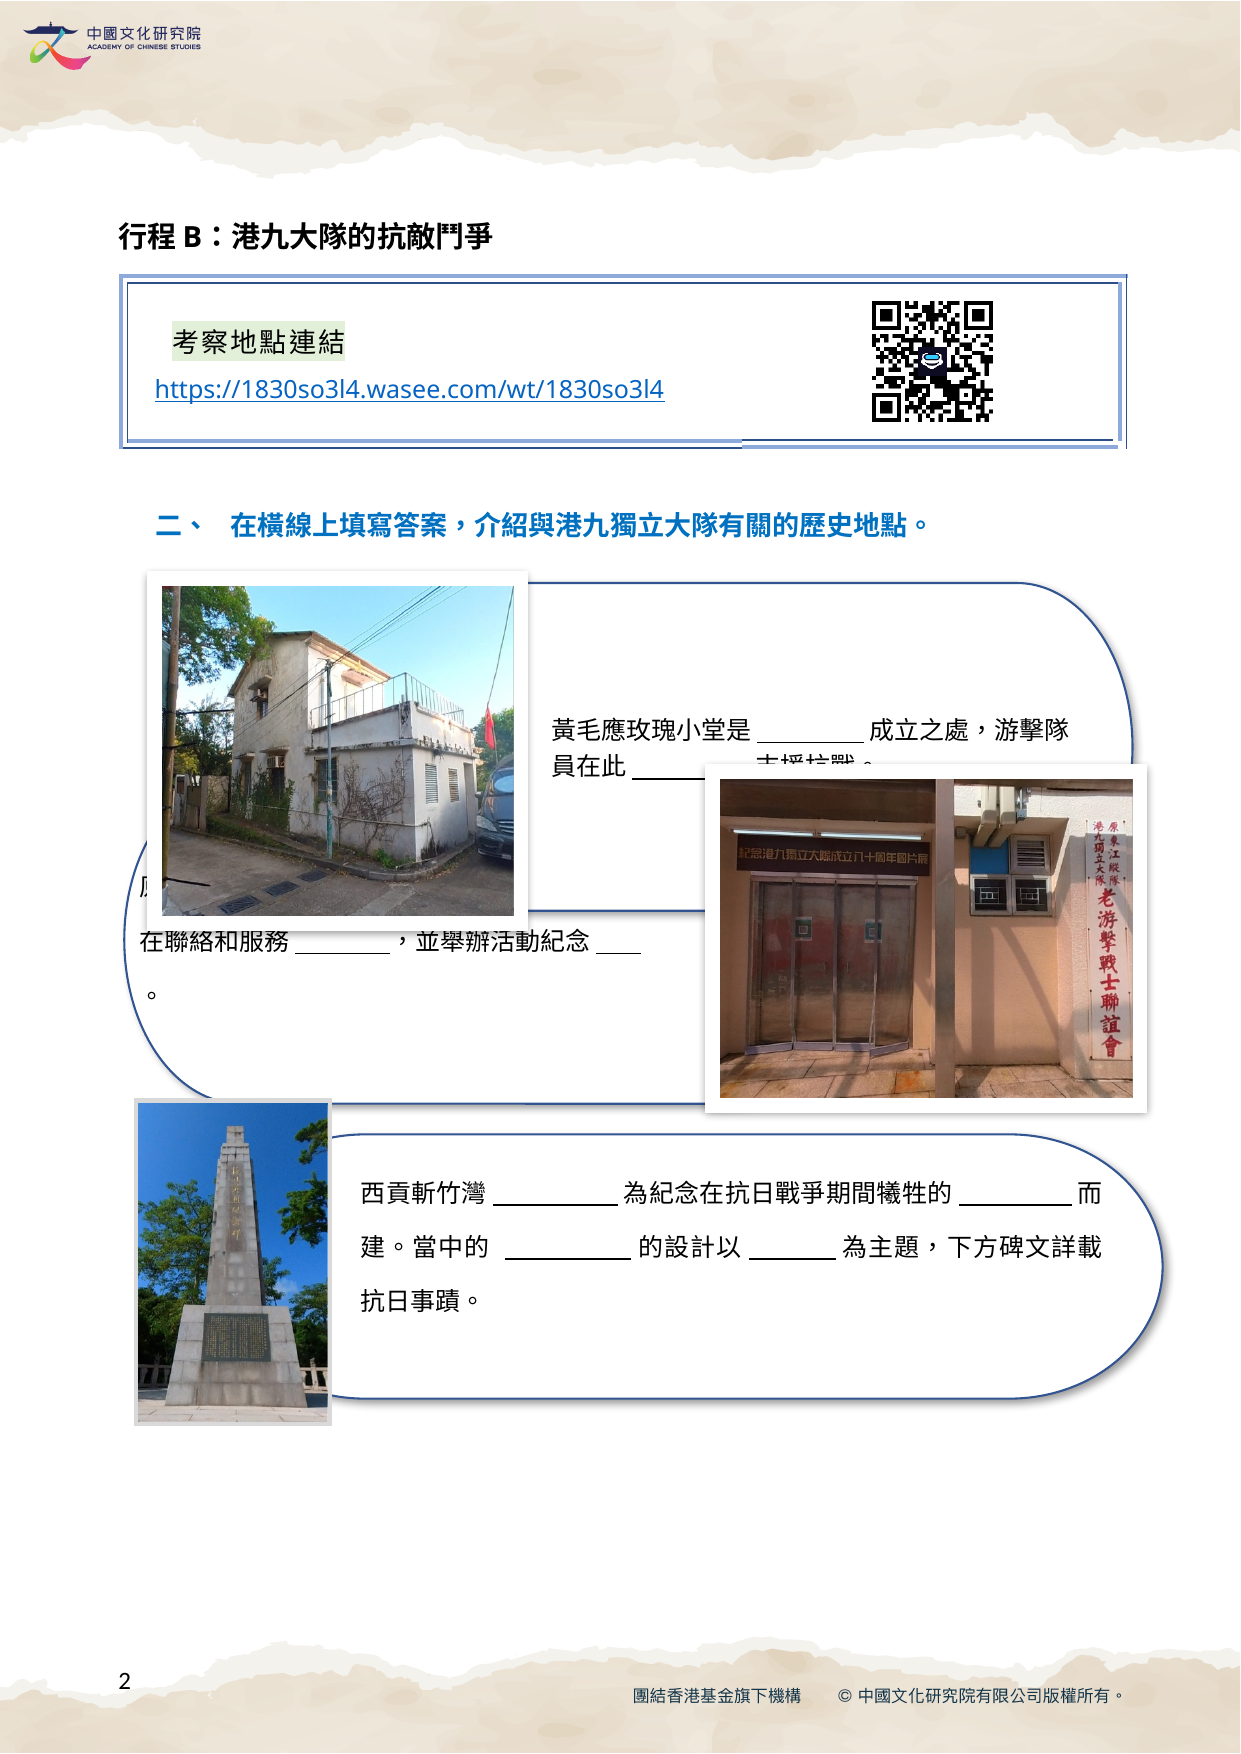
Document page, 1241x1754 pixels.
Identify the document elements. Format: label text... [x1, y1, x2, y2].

list 在橫線上填寫答案，介紹與港九獨立大隊有關的歷史地點。 [156, 486, 1122, 561]
picture [138, 1103, 328, 1422]
table_cell https://1830so3l4.wasee.com/wt/1830so3l4 [128, 361, 742, 439]
picture [0, 1634, 1241, 1753]
table_header [742, 278, 1123, 439]
picture [863, 292, 1001, 430]
picture [0, 1, 1241, 179]
text 行程B：港九大隊的抗敵鬥爭 [118, 213, 1122, 256]
picture [720, 779, 1133, 1098]
table_header 考察地點連結 [124, 278, 742, 361]
picture [162, 586, 514, 916]
